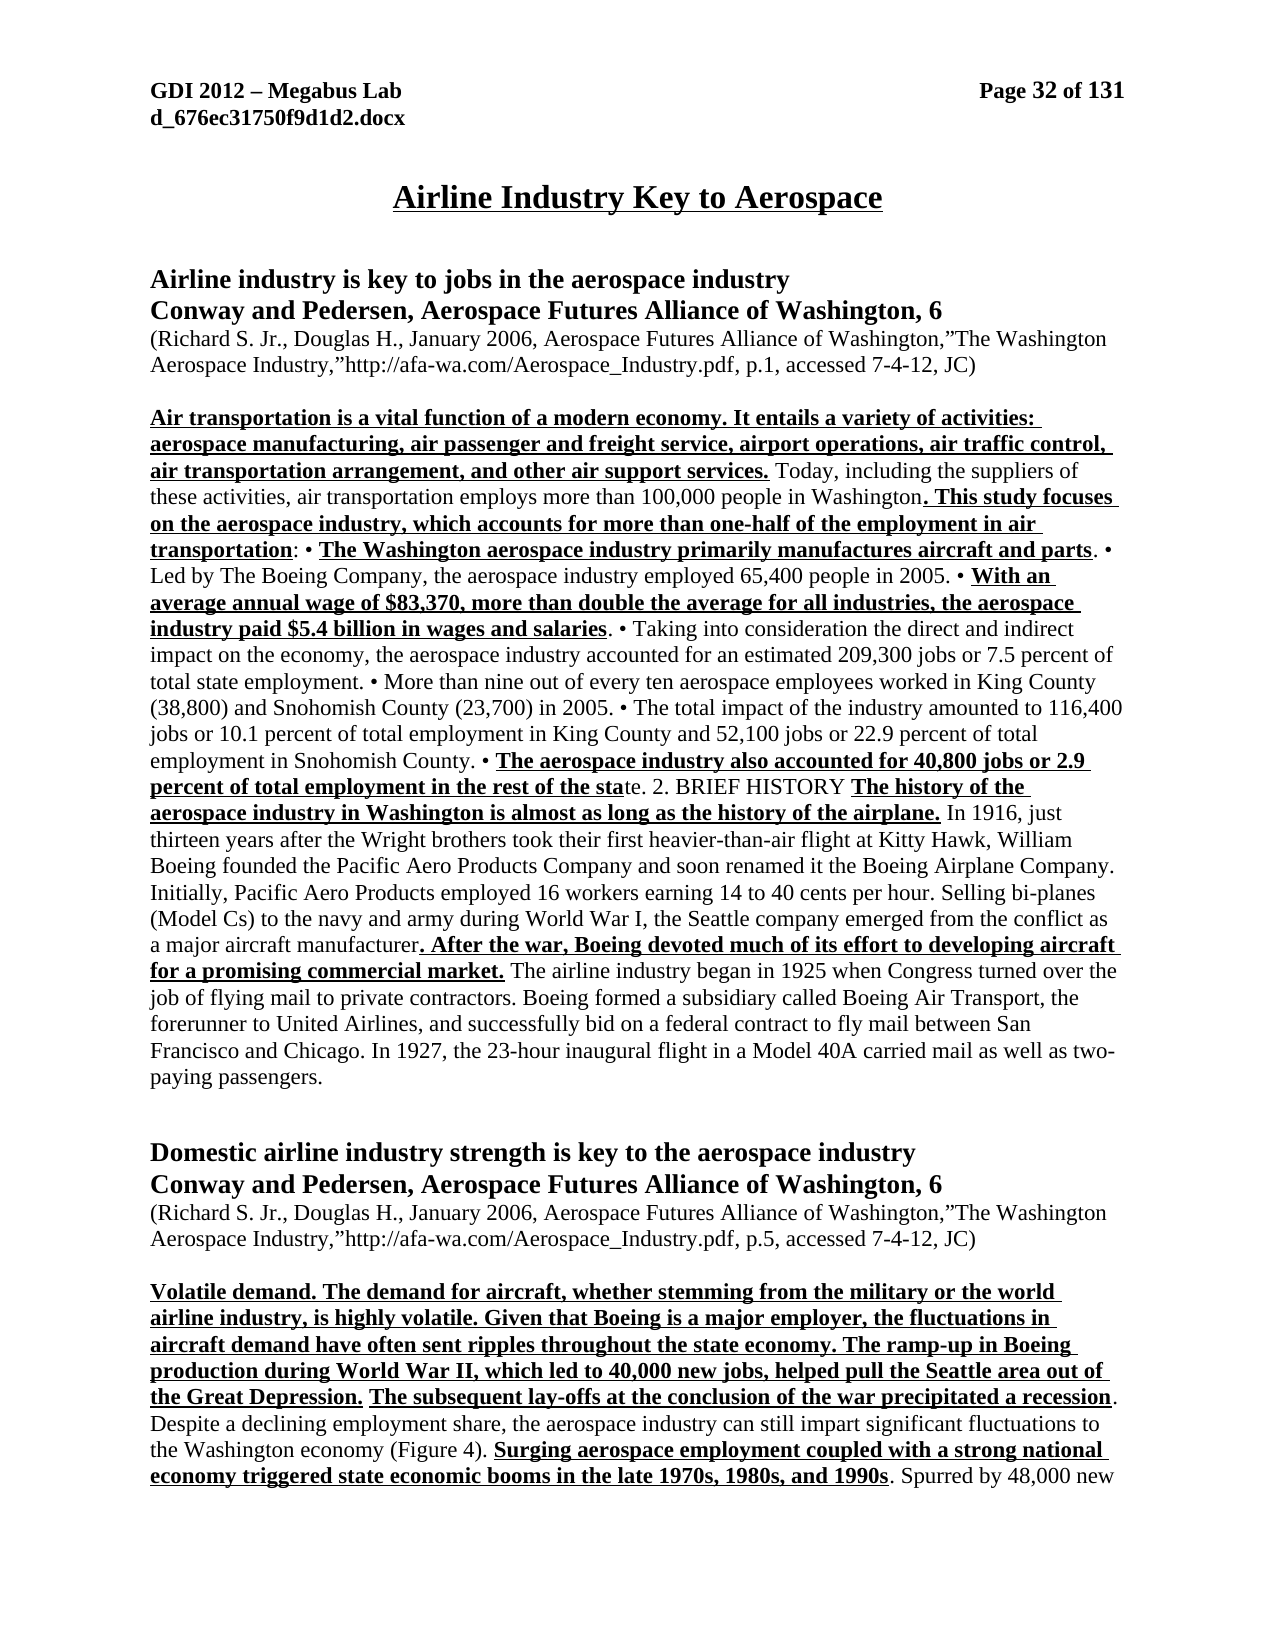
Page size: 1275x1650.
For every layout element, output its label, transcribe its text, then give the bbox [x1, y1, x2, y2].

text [150, 1278, 1125, 1489]
text Conway and Pedersen, Aerospace Futures Alliance of Washington, 6 [150, 1168, 1125, 1199]
text Conway and Pedersen, Aerospace Futures Alliance of Washington, 6 [150, 294, 1125, 325]
text Air transportation is a vital function of a modern economy. It entails a variety of activities: aerospace manufacturing, air passenger and freight service, airport operations, air traffic control, air transportation arrangement, and other air support services. Today, including the suppliers of these activities, air transportation employs more than 100,000 people in Washington. This study focuses on the aerospace industry, which accounts for more than one-half of the employment in air transportation: • The Washington aerospace industry primarily manufactures aircraft and parts. • Led by The Boeing Company, the aerospace industry employed 65,400 people in 2005. • With an average annual wage of $83,370, more than double the average for all industries, the aerospace industry paid $5.4 billion in wages and salaries. • Taking into consideration the direct and indirect impact on the economy, the aerospace industry accounted for an estimated 209,300 jobs or 7.5 percent of total state employment. • More than nine out of every ten aerospace employees worked in King County (38,800) and Snohomish County (23,700) in 2005. • The total impact of the industry amounted to 116,400 jobs or 10.1 percent of total employment in King County and 52,100 jobs or 22.9 percent of total employment in Snohomish County. • The aerospace industry also accounted for 40,800 jobs or 2.9 percent of total employment in the rest of the state. 2. BRIEF HISTORY The history of the aerospace industry in Washington is almost as long as the history of the airplane. In 1916, just thirteen years after the Wright brothers took their first heavier-than-air flight at Kitty Hawk, William Boeing founded the Pacific Aero Products Company and soon renamed it the Boeing Airplane Company. Initially, Pacific Aero Products employed 16 workers earning 14 to 40 cents per hour. Selling bi-planes (Model Cs) to the navy and army during World War I, the Seattle company emerged from the conflict as a major aircraft manufacturer. After the war, Boeing devoted much of its effort to developing aircraft for a promising commercial market. The airline industry began in 1925 when Congress turned over the job of flying mail to private contractors. Boeing formed a subsidiary called Boeing Air Transport, the forerunner to United Airlines, and successfully bid on a federal contract to fly mail between San Francisco and Chicago. In 1927, the 23-hour inaugural flight in a Model 40A carried mail as well as two-paying passengers. [150, 404, 1125, 1089]
subtitle Airline Industry Key to Aerospace [150, 177, 1125, 216]
subtitle Airline industry is key to jobs in the aerospace industry [150, 263, 1125, 294]
text (Richard S. Jr., Douglas H., January 2006, Aerospace Futures Alliance of Washington,”The Washington Aerospace Industry,”http://afa-wa.com/Aerospace_Industry.pdf, p.1, accessed 7-4-12, JC) [150, 325, 1125, 378]
text (Richard S. Jr., Douglas H., January 2006, Aerospace Futures Alliance of Washington,”The Washington Aerospace Industry,”http://afa-wa.com/Aerospace_Industry.pdf, p.5, accessed 7-4-12, JC) [150, 1199, 1125, 1252]
text Domestic airline industry strength is key to the aerospace industry [150, 1137, 1125, 1168]
